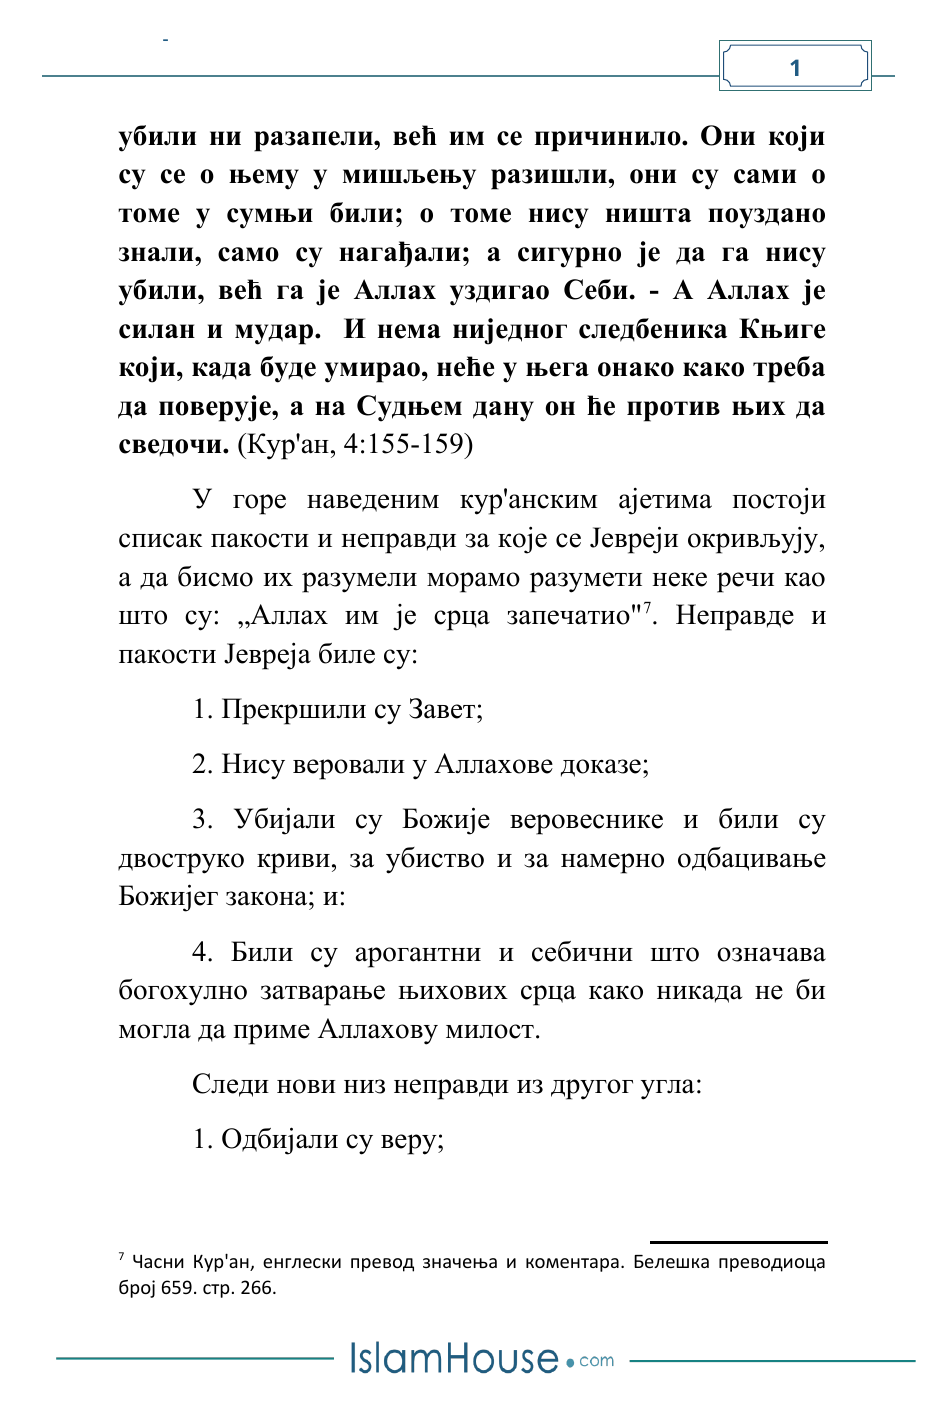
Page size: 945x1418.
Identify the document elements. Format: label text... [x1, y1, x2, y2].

text Следи нови низ неправди из другог угла: [118, 1066, 827, 1099]
text 2. Нису веровали у Аллахове доказе; [118, 746, 827, 780]
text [118, 118, 827, 460]
text 1. Прекршили су Завет; [118, 691, 827, 724]
text 4. Били су арогантни и себични што означава богохулно затварање њихових срца како никада не би могла да приме Аллахову милост. [118, 934, 827, 1044]
text 1. Одбијали су веру; [118, 1121, 827, 1155]
picture [48, 1335, 334, 1377]
picture [342, 1336, 916, 1381]
text 3. Убијали су Божије веровеснике и били су двоструко криви, за убиство и за намерно одбацивање Божијег закона; и: [118, 801, 827, 912]
text У горе наведеним кур'анским ајетима постоји списак пакости и неправди за које се Јевреји окривљују, а да бисмо их разумели морамо разумети неке речи као што су: „Аллах им је срца запечатио". Неправде и пакости Јевреја биле су: [118, 482, 827, 669]
